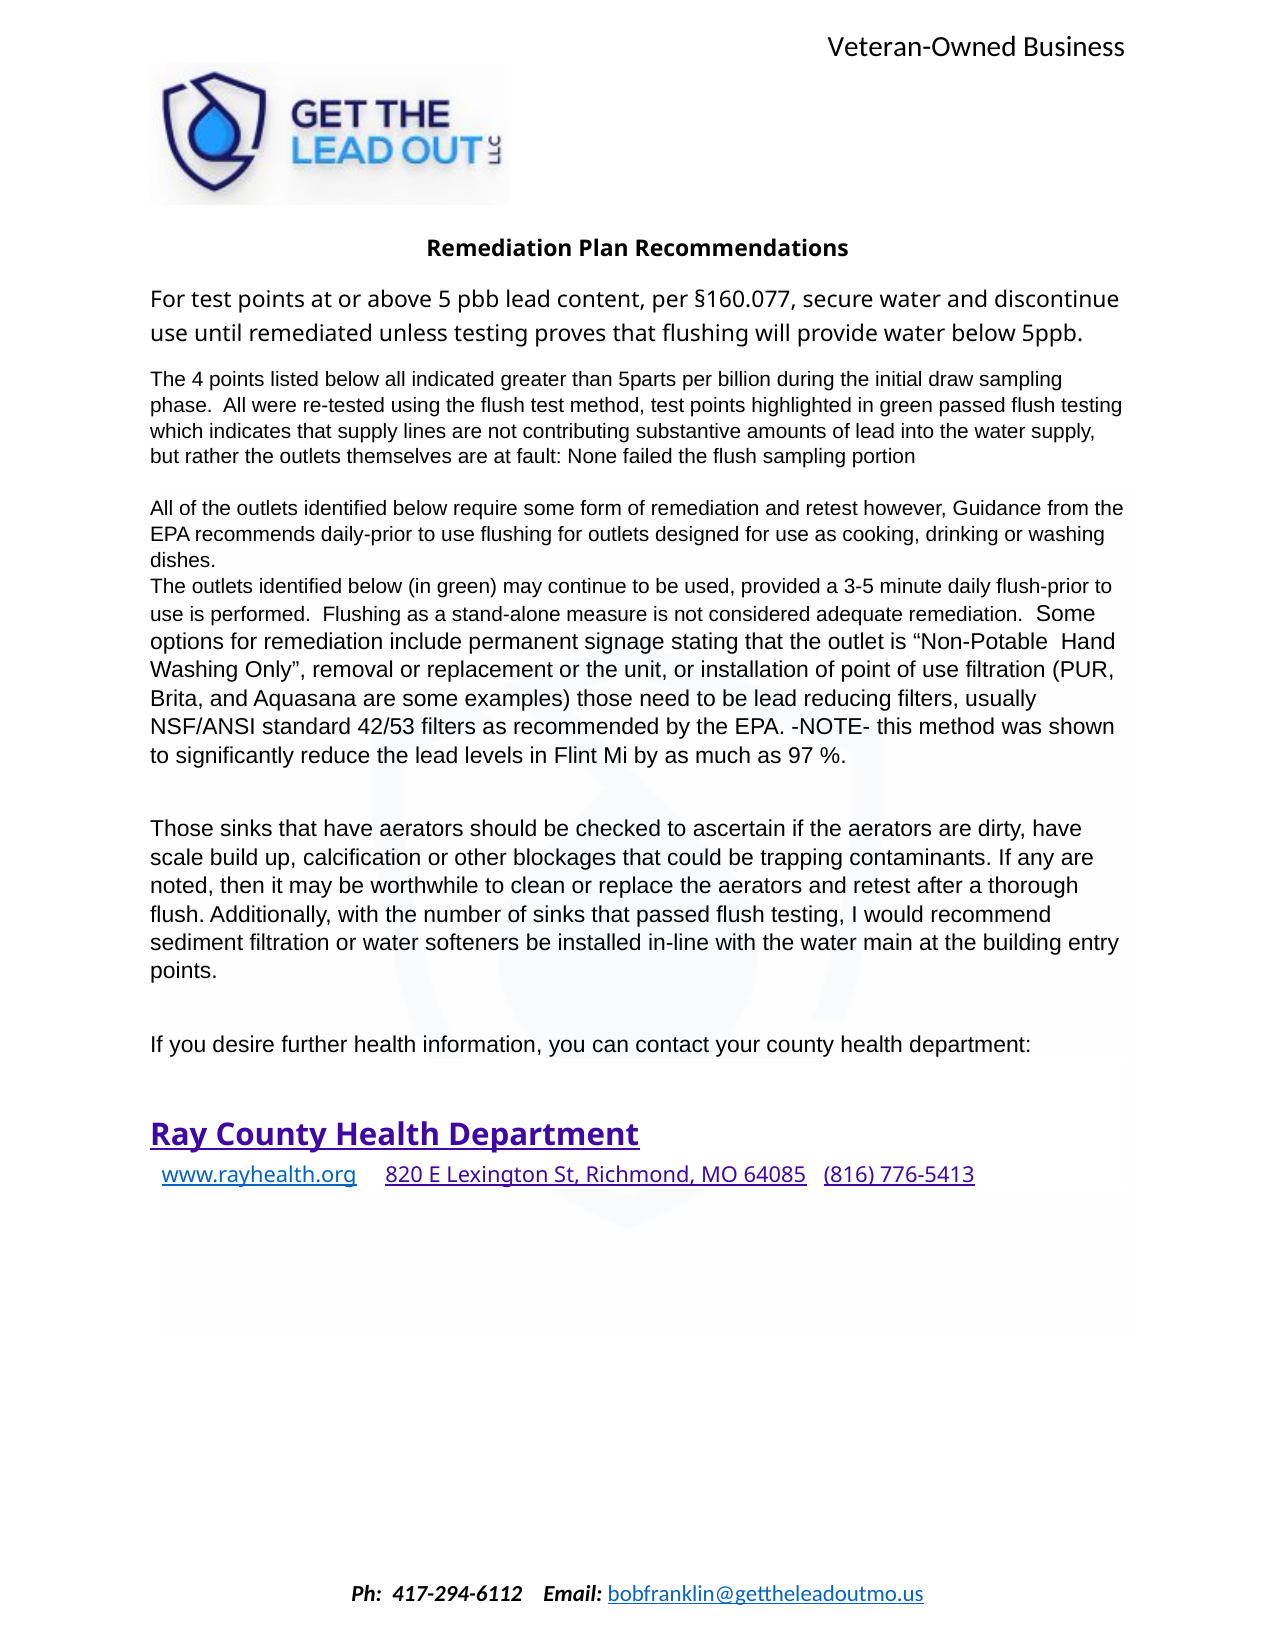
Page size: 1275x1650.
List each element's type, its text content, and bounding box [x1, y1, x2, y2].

text All of the outlets identified below require some form of remediation and retest however, Guidance from the EPA recommends daily-prior to use flushing for outlets designed for use as cooking, drinking or washing dishes. [150, 496, 1125, 572]
text Remediation Plan Recommendations [150, 232, 1125, 263]
picture [150, 63, 510, 205]
subtitle Ray County Health Department [150, 1111, 1125, 1154]
text www.rayhealth.org 820 E Lexington St, Richmond, MO 64085 (816) 776-5413 [150, 1154, 1125, 1189]
picture [161, 486, 1136, 1337]
text Those sinks that have aerators should be checked to ascertain if the aerators are dirty, have scale build up, calcification or other blockages that could be trapping contaminants. If any are noted, then it may be worthwhile to clean or replace the aerators and retest after a thorough flush. Additionally, with the number of sinks that passed flush testing, I would recommend sediment filtration or water softeners be installed in-line with the water main at the building entry points. [150, 815, 1125, 984]
text The outlets identified below (in green) may continue to be used, provided a 3-5 minute daily flush-prior to use is performed. Flushing as a stand-alone measure is not considered adequate remediation. Some options for remediation include permanent signage stating that the outlet is “Non-Potable Hand Washing Only”, removal or replacement or the unit, or installation of point of use filtration (PUR, Brita, and Aquasana are some examples) those need to be lead reducing filters, usually NSF/ANSI standard 42/53 filters as recommended by the EPA. -NOTE- this method was shown to significantly reduce the lead levels in Flint Mi by as much as 97 %. [150, 573, 1125, 768]
text The 4 points listed below all indicated greater than 5parts per billion during the initial draw sampling phase. All were re-tested using the flush test method, test points highlighted in green passed flush testing which indicates that supply lines are not contributing substantive amounts of lead into the water supply, but rather the outlets themselves are at fault: None failed the flush sampling portion [150, 367, 1125, 468]
text For test points at or above 5 pbb lead content, per §160.077, secure water and discontinue use until remediated unless testing proves that flushing will provide water below 5ppb. [150, 283, 1125, 348]
text If you desire further health information, you can contact your county health department: [150, 1031, 1125, 1057]
